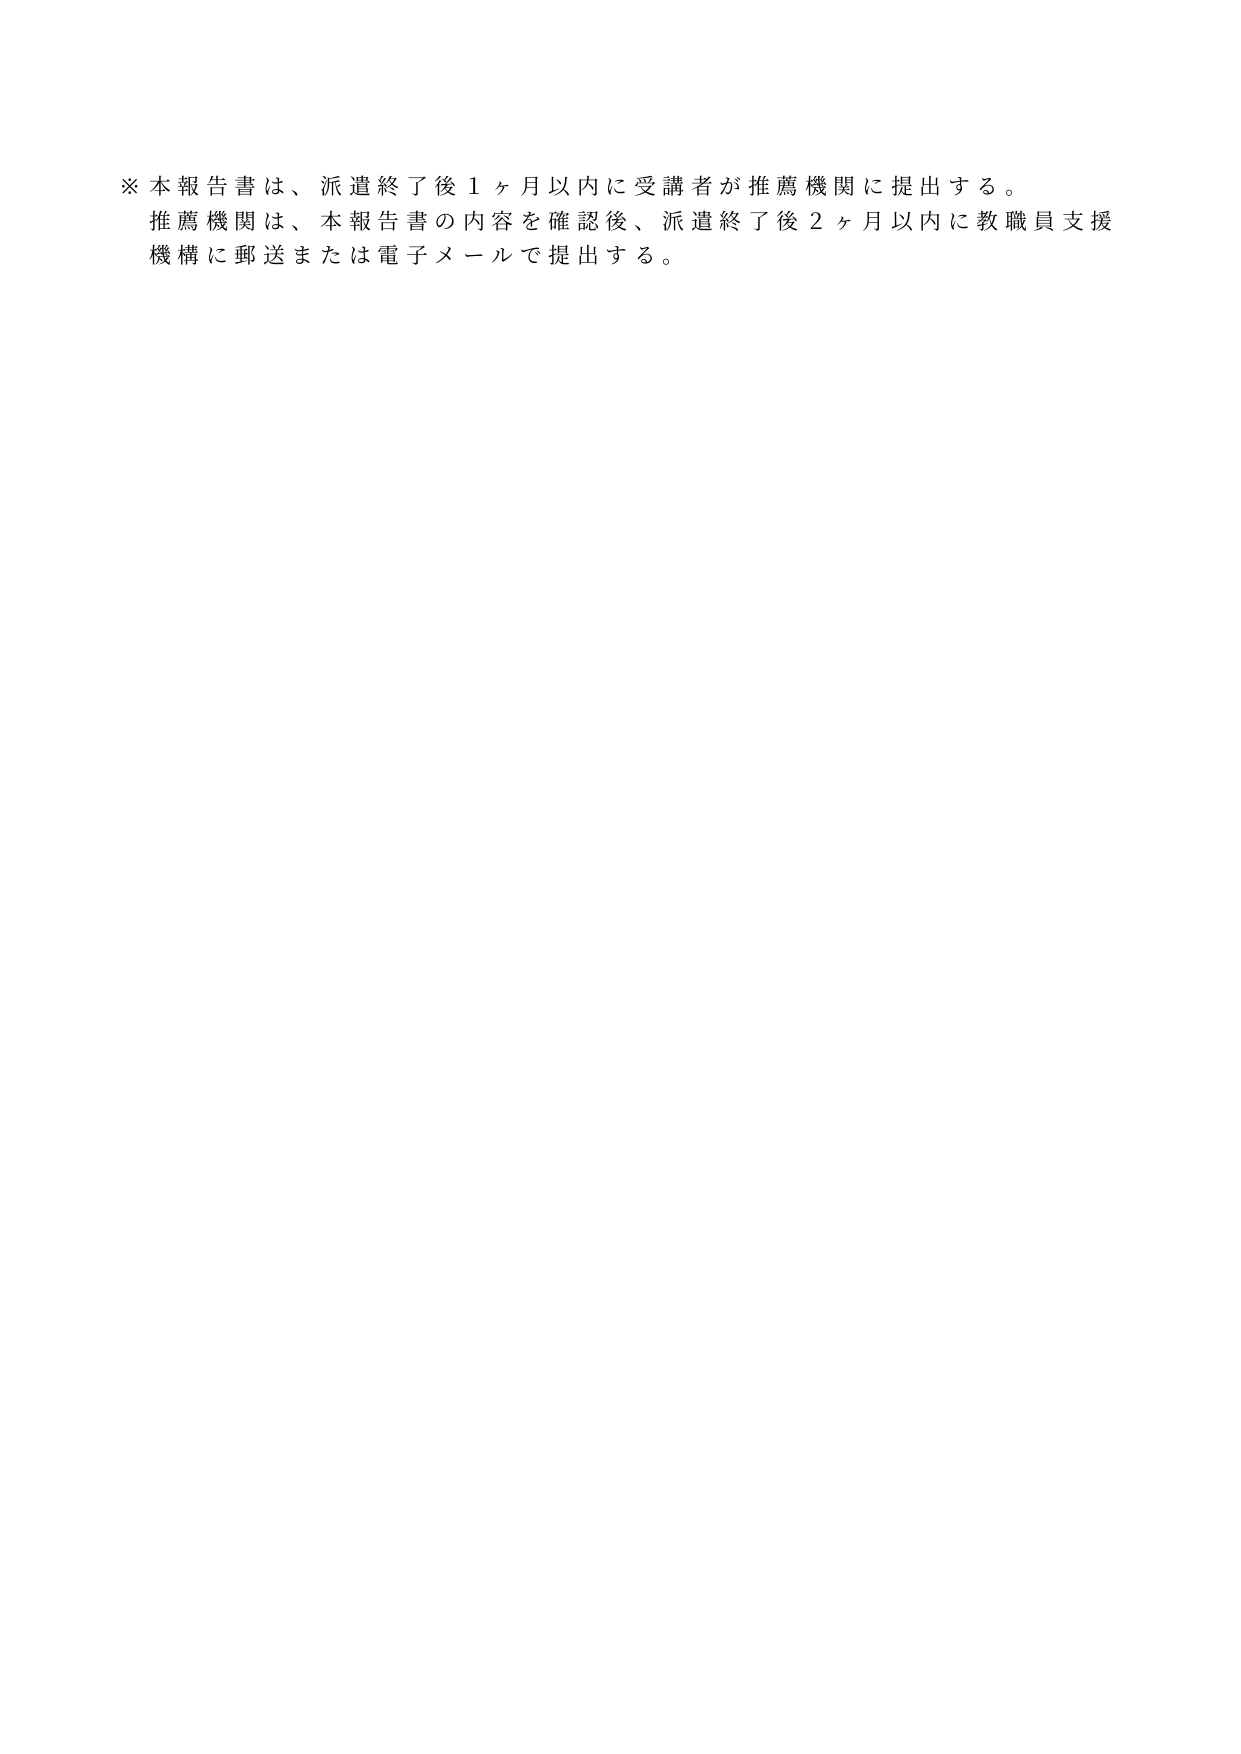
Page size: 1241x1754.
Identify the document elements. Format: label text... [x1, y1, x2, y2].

text ※本報告書は、派遣終了後１ヶ月以内に受講者が推薦機関に提出する。 [121, 168, 1119, 203]
text 推薦機関は、本報告書の内容を確認後、派遣終了後２ヶ月以内に教職員支援機構に郵送または電子メールで提出する。 [121, 203, 1119, 272]
